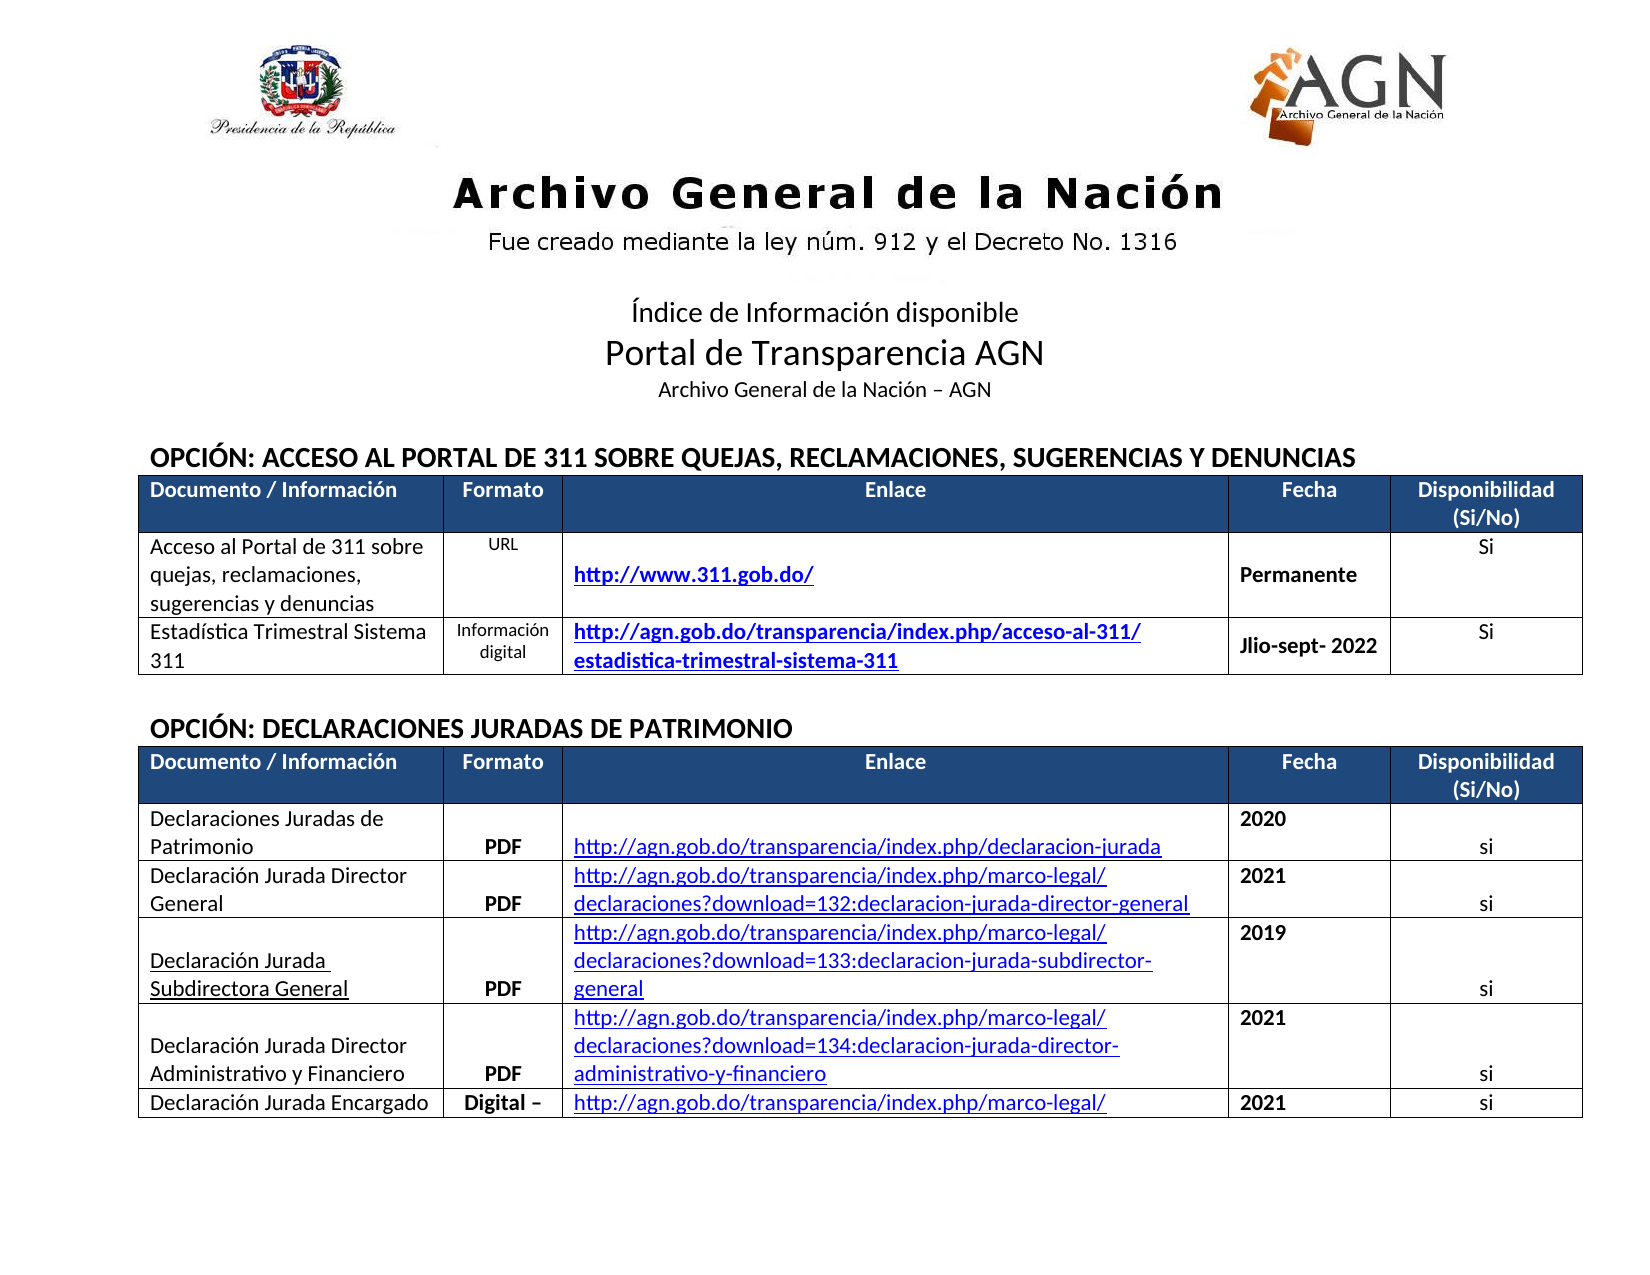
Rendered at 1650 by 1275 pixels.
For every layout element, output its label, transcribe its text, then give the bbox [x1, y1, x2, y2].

table_cell si [1391, 861, 1582, 917]
table_header Enlace [563, 476, 1228, 532]
table_cell 2021 [1229, 1004, 1390, 1087]
table_cell 2020 [1229, 804, 1390, 860]
table_cell PDF [444, 861, 562, 917]
table_cell http://agn.gob.do/transparencia/index.php/marco-legal/declaraciones?download=135:declaracion-jurada-encargado-de-compras [563, 1089, 1228, 1117]
table_cell Declaraciones Juradas de Patrimonio [139, 804, 443, 860]
table_cell Si [1391, 618, 1582, 674]
table_cell si [1391, 918, 1582, 1002]
table_cell Declaración Jurada Director Administrativo y Financiero [139, 1004, 443, 1087]
table_cell http://www.311.gob.do/ [563, 533, 1228, 617]
table_cell http://agn.gob.do/transparencia/index.php/acceso-al-311/estadistica-trimestral-sistema-311 [563, 618, 1228, 674]
table_cell http://agn.gob.do/transparencia/index.php/declaracion-jurada [563, 804, 1228, 860]
table_header Disponibilidad (Si/No) [1391, 476, 1582, 532]
table_header Disponibilidad (Si/No) [1391, 747, 1582, 803]
table_cell Si [1391, 533, 1582, 617]
table_cell 2021 [1229, 1089, 1390, 1117]
table_header Documento / Información [139, 747, 443, 803]
table_header Formato [444, 747, 562, 803]
table_header Documento / Información [139, 476, 443, 532]
table_cell si [1391, 1089, 1582, 1117]
table_cell Declaración Jurada Encargado de Compra [139, 1089, 443, 1117]
table_header Fecha [1229, 747, 1390, 803]
text OPCIÓN: ACCESO AL PORTAL DE 311 SOBRE QUEJAS, RECLAMACIONES, SUGERENCIAS Y DENUNCIAS [150, 439, 1500, 474]
table_cell Acceso al Portal de 311 sobre quejas, reclamaciones, sugerencias y denuncias [139, 533, 443, 617]
table_cell http://agn.gob.do/transparencia/index.php/marco-legal/declaraciones?download=132:declaracion-jurada-director-general [563, 861, 1228, 917]
table_cell PDF [444, 918, 562, 1002]
table_cell Información digital [444, 618, 562, 674]
table_header Enlace [563, 747, 1228, 803]
table_cell PDF [444, 1004, 562, 1087]
table_cell http://agn.gob.do/transparencia/index.php/marco-legal/declaraciones?download=134:declaracion-jurada-director-administrativo-y-financiero [563, 1004, 1228, 1087]
table_cell PDF [444, 804, 562, 860]
text OPCIÓN: DECLARACIONES JURADAS DE PATRIMONIO [150, 710, 1500, 746]
table_cell Jlio-sept- 2022 [1229, 618, 1390, 674]
table_cell URL [444, 533, 562, 617]
table_cell 2021 [1229, 861, 1390, 917]
table_cell si [1391, 1004, 1582, 1087]
table_cell Declaración Jurada Subdirectora General [139, 918, 443, 1002]
picture [165, 29, 1485, 294]
table_cell Estadística Trimestral Sistema 311 [139, 618, 443, 674]
table_cell Declaración Jurada Director General [139, 861, 443, 917]
table_cell Permanente [1229, 533, 1390, 617]
table_cell si [1391, 804, 1582, 860]
table_cell http://agn.gob.do/transparencia/index.php/marco-legal/declaraciones?download=133:declaracion-jurada-subdirector-general [563, 918, 1228, 1002]
table_header Fecha [1229, 476, 1390, 532]
table_cell 2019 [1229, 918, 1390, 1002]
table_cell Digital – descarga [444, 1089, 562, 1117]
table_header Formato [444, 476, 562, 532]
